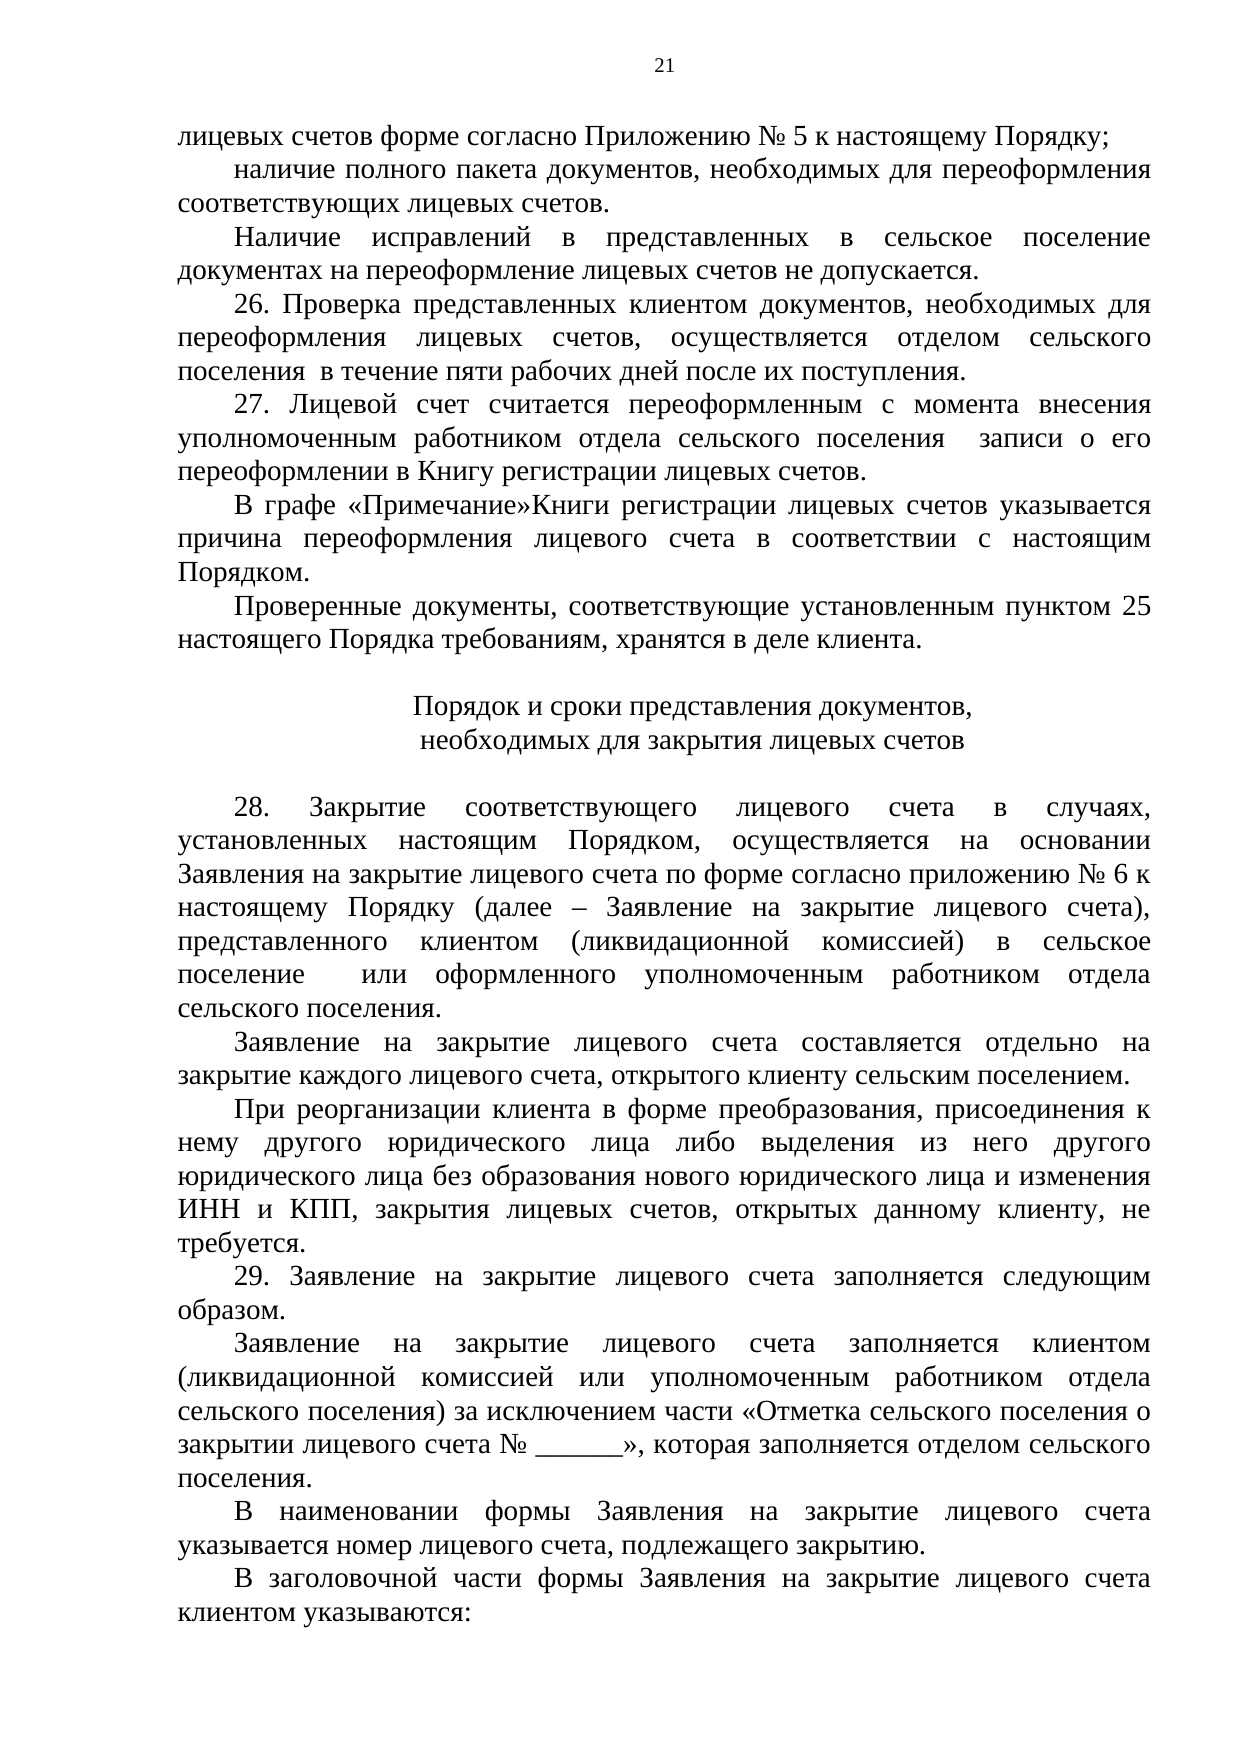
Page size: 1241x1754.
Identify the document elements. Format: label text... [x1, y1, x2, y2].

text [177, 118, 1152, 152]
text Заявление на закрытие лицевого счета заполняется клиентом (ликвидационной комиссией или уполномоченным работником отдела сельского поселения) за исключением части «Отметка сельского поселения о закрытии лицевого счета № ______», которая заполняется отделом сельского поселения. [177, 1326, 1152, 1493]
text При реорганизации клиента в форме преобразования, присоединения к нему другого юридического лица либо выделения из него другого юридического лица без образования нового юридического лица и изменения ИНН и КПП, закрытия лицевых счетов, открытых данному клиенту, не требуется. [177, 1091, 1152, 1258]
text В наименовании формы Заявления на закрытие лицевого счета указывается номер лицевого счета, подлежащего закрытию. [177, 1493, 1152, 1560]
text Проверенные документы, соответствующие установленным пунктом 25 настоящего Порядка требованиям, хранятся в деле клиента. [177, 588, 1152, 655]
text В заголовочной части формы Заявления на закрытие лицевого счета клиентом указываются: [177, 1560, 1152, 1627]
text 27. Лицевой счет считается переоформленным с момента внесения уполномоченным работником отдела сельского поселения записи о его переоформлении в Книгу регистрации лицевых счетов. [177, 386, 1152, 487]
text наличие полного пакета документов, необходимых для переоформления соответствующих лицевых счетов. [177, 152, 1152, 219]
text Порядок и сроки представления документов, [177, 688, 1152, 722]
text 29. Заявление на закрытие лицевого счета заполняется следующим образом. [177, 1258, 1152, 1326]
text необходимых для закрытия лицевых счетов [177, 722, 1152, 755]
text Наличие исправлений в представленных в сельское поселение документах на переоформление лицевых счетов не допускается. [177, 219, 1152, 286]
text Заявление на закрытие лицевого счета составляется отдельно на закрытие каждого лицевого счета, открытого клиенту сельским поселением. [177, 1024, 1152, 1091]
text 26. Проверка представленных клиентом документов, необходимых для переоформления лицевых счетов, осуществляется отделом сельского поселения в течение пяти рабочих дней после их поступления. [177, 286, 1152, 386]
text В графе «Примечание»Книги регистрации лицевых счетов указывается причина переоформления лицевого счета в соответствии с настоящим Порядком. [177, 487, 1152, 588]
text 28. Закрытие соответствующего лицевого счета в случаях, установленных настоящим Порядком, осуществляется на основании Заявления на закрытие лицевого счета по форме согласно приложению № 6 к настоящему Порядку (далее – Заявление на закрытие лицевого счета), представленного клиентом (ликвидационной комиссией) в сельское поселение или оформленного уполномоченным работником отдела сельского поселения. [177, 789, 1152, 1024]
